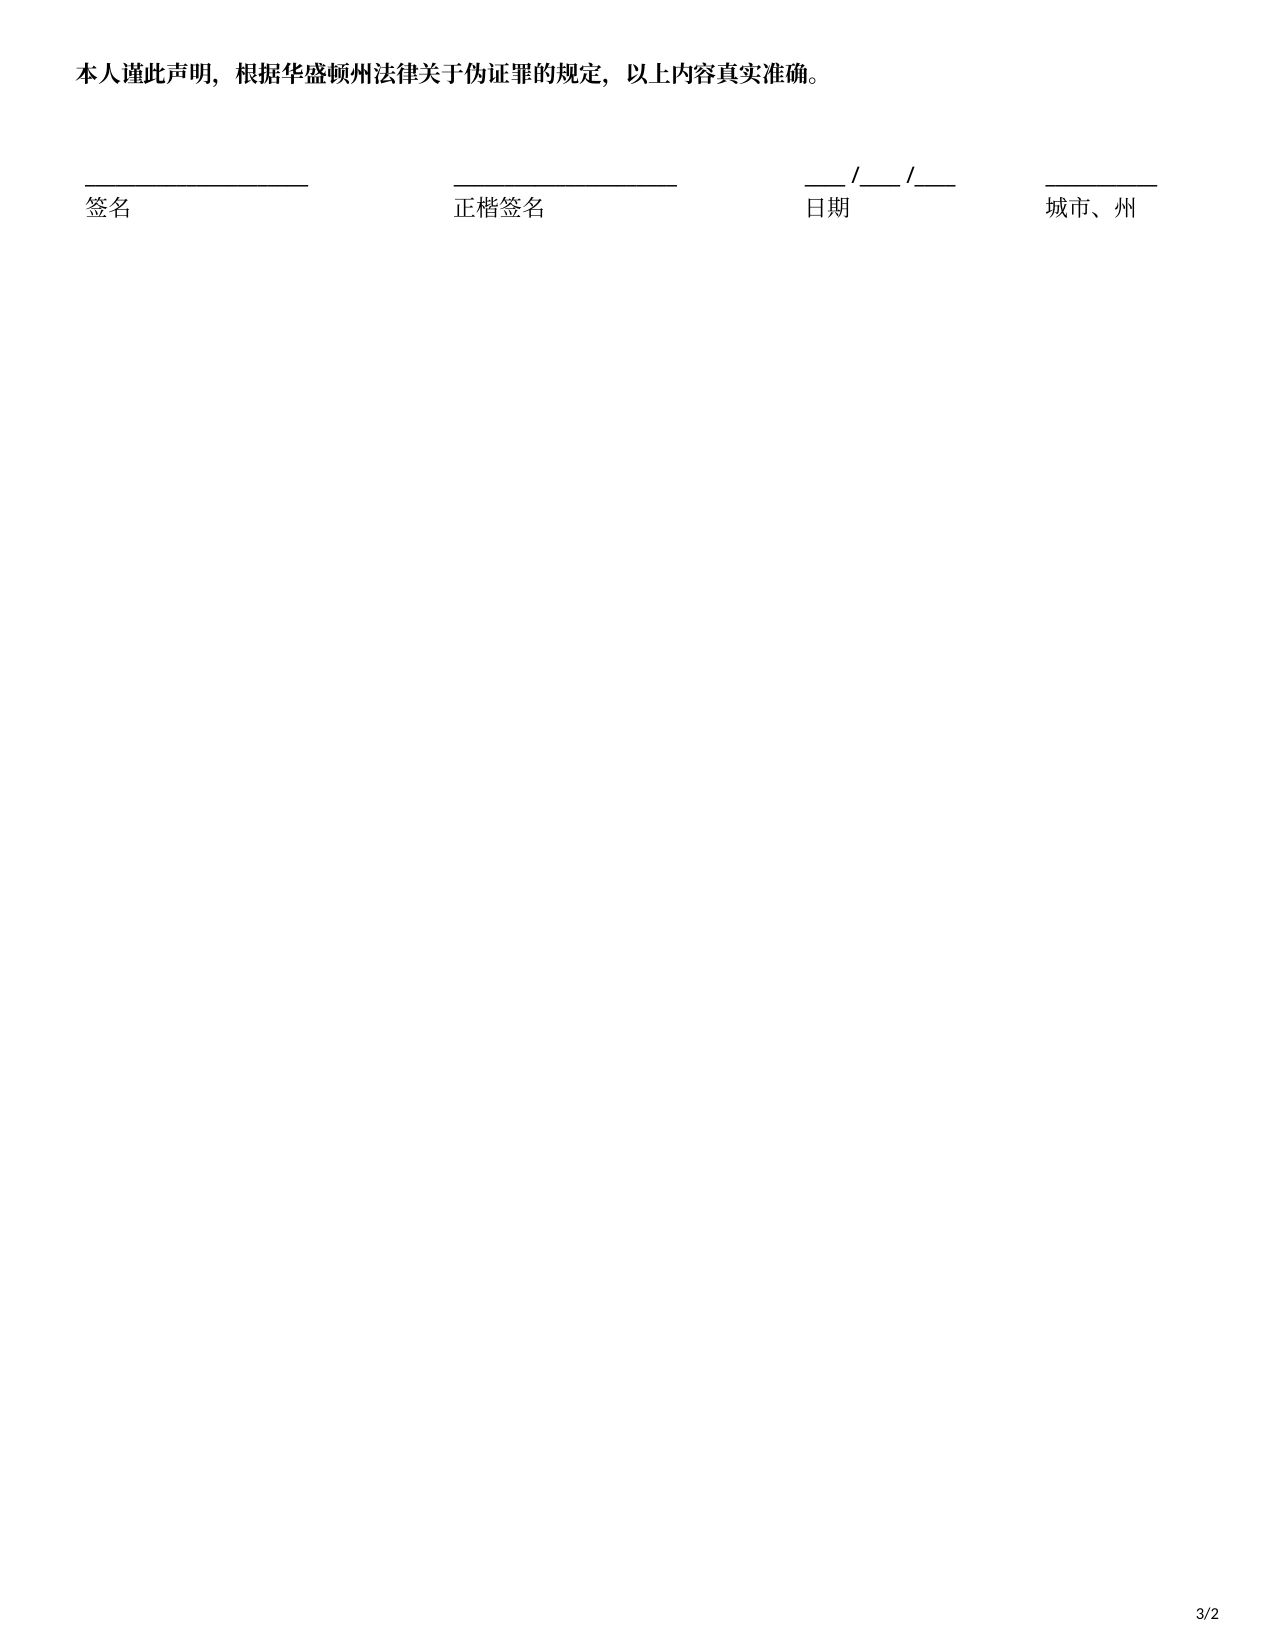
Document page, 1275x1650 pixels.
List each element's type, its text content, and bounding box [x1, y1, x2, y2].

table_header ___________ [1034, 159, 1219, 190]
table_header ______________________ [74, 159, 442, 190]
table_cell 正楷签名 [443, 190, 793, 225]
table_cell 日期 [793, 190, 1034, 225]
table_header ______________________ [443, 159, 793, 190]
table_header ____ /____ /____ [793, 159, 1034, 190]
text 本人谨此声明，根据华盛顿州法律关于伪证罪的规定，以上内容真实准确。 [75, 56, 1219, 89]
table_cell 城市、州 [1034, 190, 1219, 225]
table_cell 签名 [74, 190, 442, 225]
